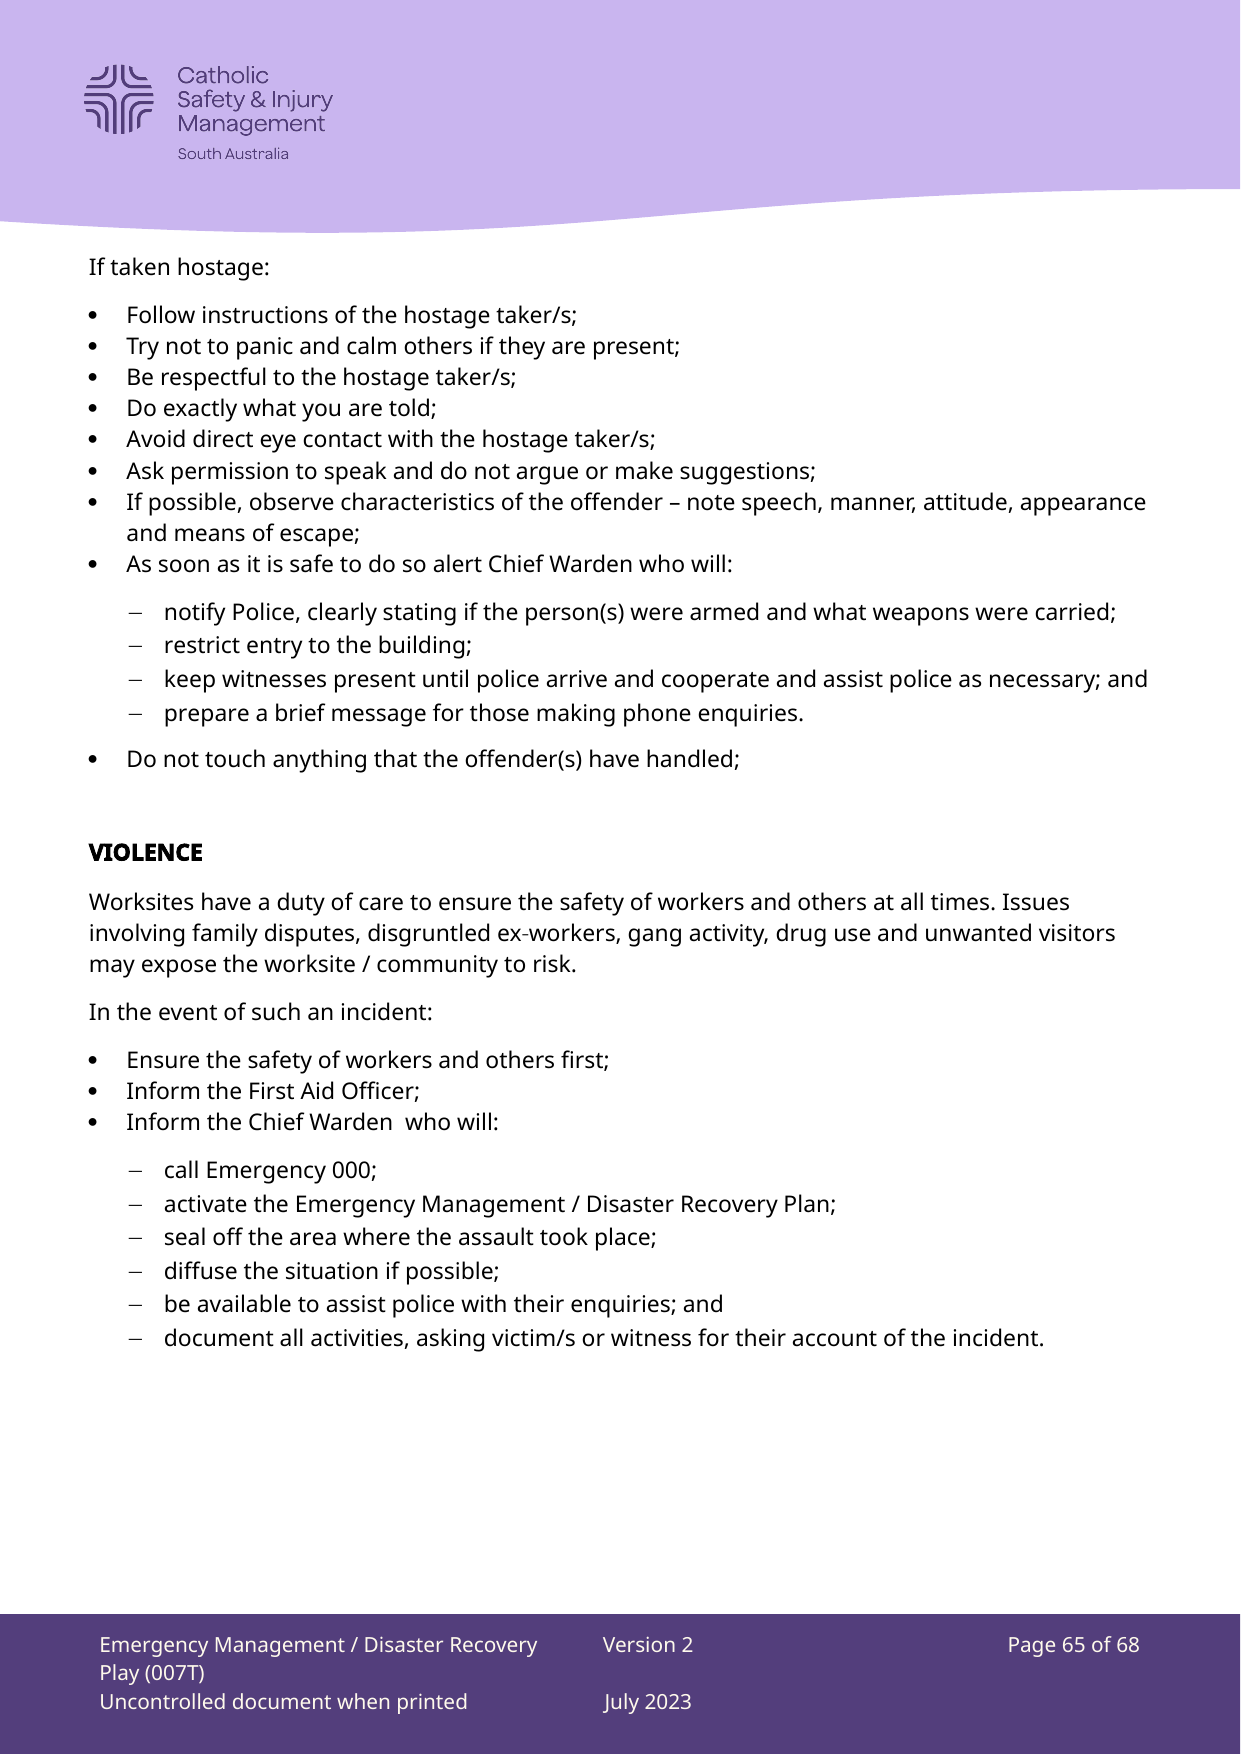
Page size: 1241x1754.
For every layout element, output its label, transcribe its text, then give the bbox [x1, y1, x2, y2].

list diffuse the situation if possible; [126, 1255, 1152, 1286]
list If possible, observe characteristics of the offender – note speech, manner, attitude, appearance and means of escape; [89, 486, 1152, 548]
list Ensure the safety of workers and others first; [89, 1044, 1152, 1075]
list prepare a brief message for those making phone enquiries. [126, 696, 1152, 728]
list Do exactly what you are told; [89, 392, 1152, 423]
list keep witnesses present until police arrive and cooperate and assist police as necessary; and [126, 663, 1152, 694]
list call Emergency 000; [126, 1154, 1152, 1185]
list Avoid direct eye contact with the hostage taker/s; [89, 423, 1152, 454]
list Be respectful to the hostage taker/s; [89, 361, 1152, 392]
list restrict entry to the building; [126, 629, 1152, 661]
text VIOLENCE [89, 836, 1152, 867]
list Inform the First Aid Officer; [89, 1075, 1152, 1106]
list Do not touch anything that the offender(s) have handled; [89, 742, 1152, 774]
list Ask permission to speak and do not argue or make suggestions; [89, 454, 1152, 486]
list Try not to panic and calm others if they are present; [89, 330, 1152, 361]
list Follow instructions of the hostage taker/s; [89, 299, 1152, 330]
list activate the Emergency Management / Disaster Recovery Plan; [126, 1188, 1152, 1219]
picture [59, 39, 361, 187]
list seal off the area where the assault took place; [126, 1221, 1152, 1252]
list Inform the Chief Warden who will: [89, 1106, 1152, 1137]
text In the event of such an incident: [89, 996, 1152, 1027]
list As soon as it is safe to do so alert Chief Warden who will: [89, 548, 1152, 579]
text Worksites have a duty of care to ensure the safety of workers and others at all times. Issues involving family disputes, disgruntled ex-workers, gang activity, drug use and unwanted visitors may expose the worksite / community to risk. [89, 886, 1152, 979]
list document all activities, asking victim/s or witness for their account of the incident. [126, 1322, 1152, 1353]
list be available to assist police with their enquiries; and [126, 1288, 1152, 1319]
list notify Police, clearly stating if the person(s) were armed and what weapons were carried; [126, 596, 1152, 627]
text If taken hostage: [89, 251, 1152, 282]
